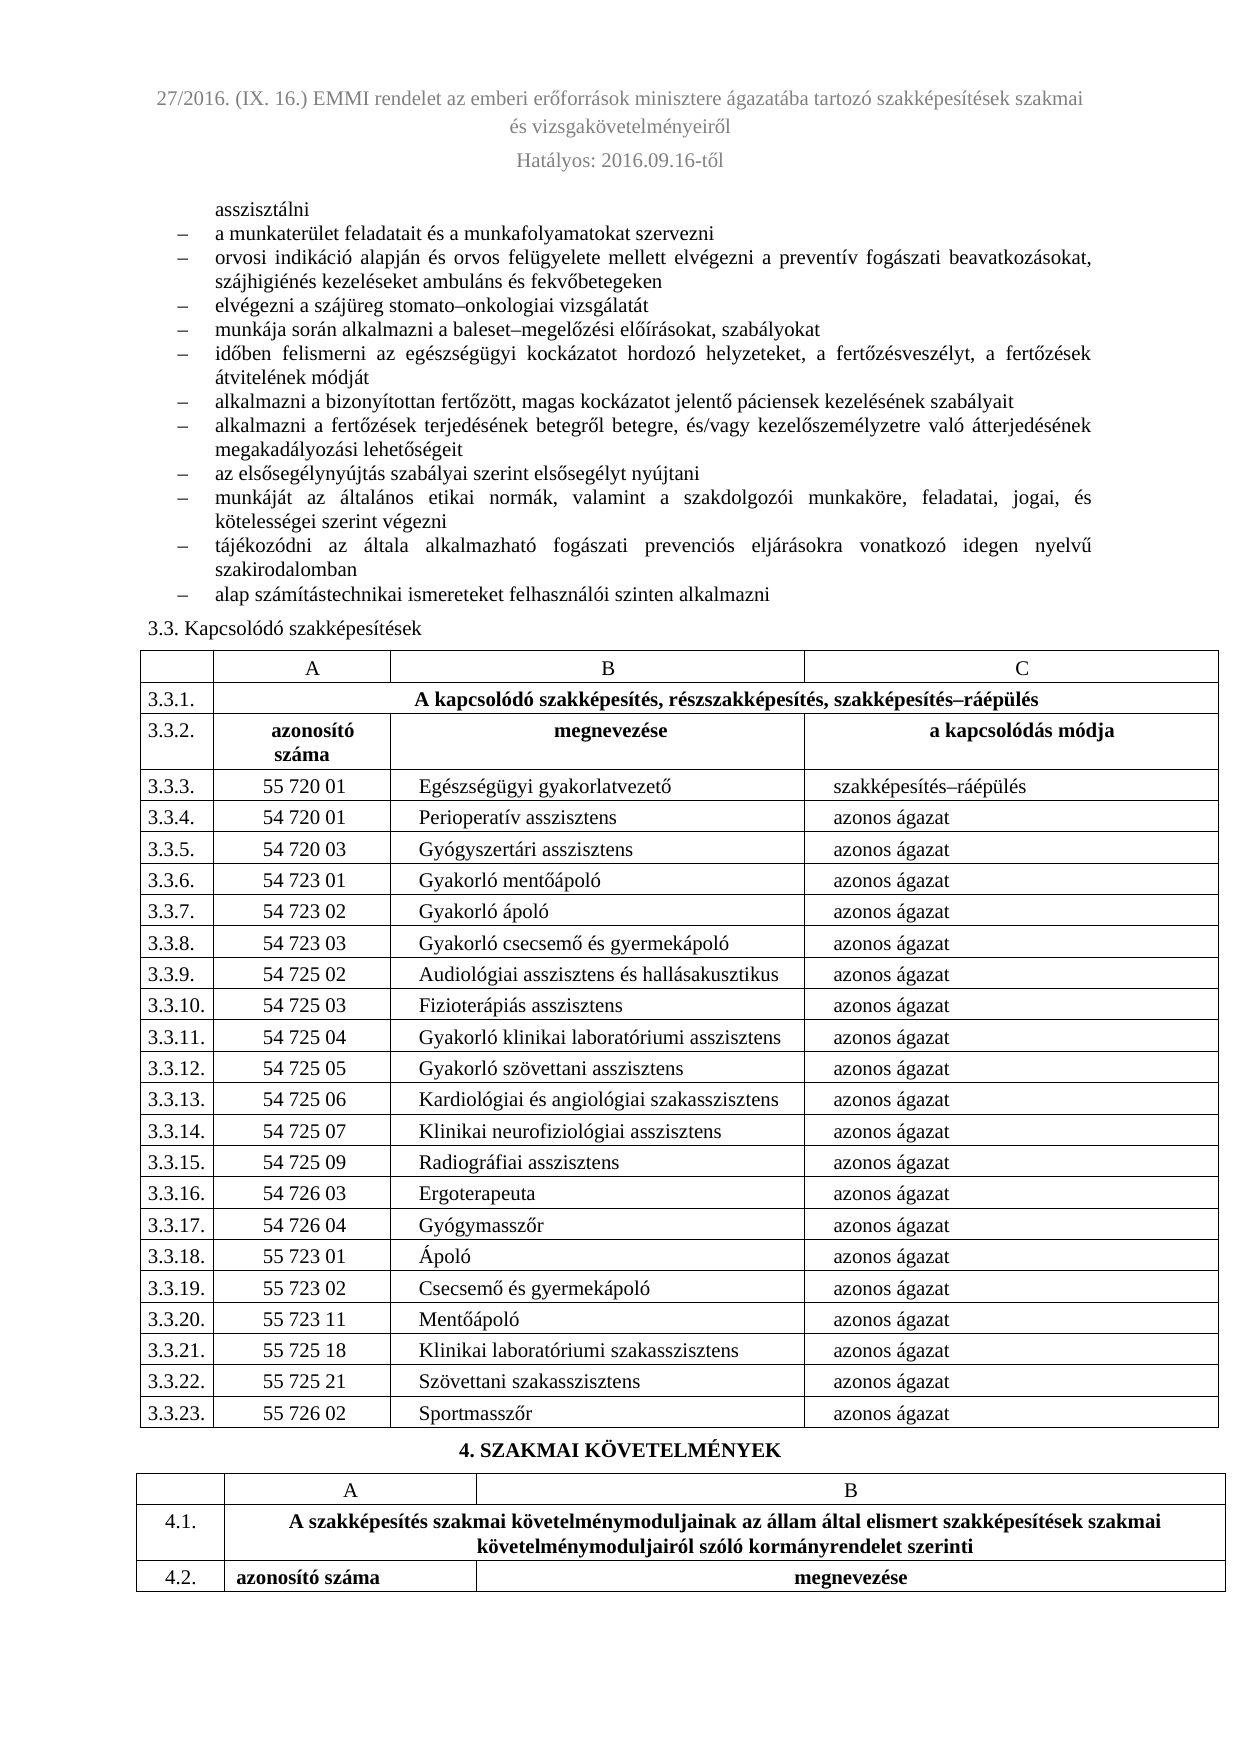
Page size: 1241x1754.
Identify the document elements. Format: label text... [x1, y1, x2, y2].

table_cell 54 725 06 [214, 1083, 390, 1113]
table_cell 54 723 01 [214, 864, 390, 894]
table_cell Gyakorló csecsemő és gyermekápoló [391, 926, 804, 957]
text – az elsősegélynyújtás szabályai szerint elsősegélyt nyújtani [177, 461, 1093, 485]
table_cell azonos ágazat [805, 958, 1218, 988]
text – elvégezni a szájüreg stomato–onkologiai vizsgálatát [177, 293, 1093, 317]
table_cell azonos ágazat [805, 1240, 1218, 1270]
table_cell 55 723 11 [214, 1303, 390, 1333]
table_cell azonos ágazat [805, 1020, 1218, 1051]
table_cell azonos ágazat [805, 1365, 1218, 1396]
table_cell azonos ágazat [805, 1052, 1218, 1082]
table_cell Audiológiai asszisztens és hallásakusztikus [391, 958, 804, 988]
table_cell Gyakorló klinikai laboratóriumi asszisztens [391, 1020, 804, 1051]
table_header A [225, 1474, 476, 1504]
table_cell 3.3.23. [141, 1397, 213, 1427]
table_cell 3.3.19. [141, 1271, 213, 1302]
table_cell azonos ágazat [805, 1271, 1218, 1302]
text 4. SZAKMAI KÖVETELMÉNYEK [148, 1438, 1093, 1462]
table_cell Ergoterapeuta [391, 1177, 804, 1207]
table_cell Radiográfiai asszisztens [391, 1146, 804, 1176]
table_cell Fizioterápiás asszisztens [391, 989, 804, 1019]
table_cell 54 723 03 [214, 926, 390, 957]
table_cell 54 725 09 [214, 1146, 390, 1176]
table_cell 54 726 03 [214, 1177, 390, 1207]
table_cell azonos ágazat [805, 1334, 1218, 1364]
table_cell A kapcsolódó szakképesítés, részszakképesítés, szakképesítés–ráépülés [214, 683, 1218, 713]
table_cell szakképesítés–ráépülés [805, 770, 1218, 800]
table_cell 54 725 05 [214, 1052, 390, 1082]
table_cell azonos ágazat [805, 1146, 1218, 1176]
table_cell azonos ágazat [805, 832, 1218, 863]
table_cell 3.3.18. [141, 1240, 213, 1270]
table_cell Klinikai laboratóriumi szakasszisztens [391, 1334, 804, 1364]
text – orvosi indikáció alapján és orvos felügyelete mellett elvégezni a preventív fogászati beavatkozásokat, szájhigiénés kezeléseket ambuláns és fekvőbetegeken [177, 244, 1093, 293]
table_cell 3.3.14. [141, 1115, 213, 1145]
table_cell 54 726 04 [214, 1209, 390, 1239]
table_cell a kapcsolódás módja [805, 714, 1218, 768]
table_cell azonos ágazat [805, 1083, 1218, 1113]
text – alkalmazni a bizonyítottan fertőzött, magas kockázatot jelentő páciensek kezelésének szabályait [177, 389, 1093, 413]
table_cell 3.3.13. [141, 1083, 213, 1113]
table_cell megnevezése [391, 714, 804, 768]
table_cell 3.3.5. [141, 832, 213, 863]
table_cell 55 725 21 [214, 1365, 390, 1396]
table_cell 54 720 01 [214, 801, 390, 831]
table_cell 55 723 02 [214, 1271, 390, 1302]
text 3.3. Kapcsolódó szakképesítések [148, 616, 1093, 640]
table_cell Gyakorló ápoló [391, 895, 804, 925]
table_cell Gyógyszertári asszisztens [391, 832, 804, 863]
table_cell 3.3.10. [141, 989, 213, 1019]
table_cell 54 720 03 [214, 832, 390, 863]
table_cell 3.3.9. [141, 958, 213, 988]
text – időben felismerni az egészségügyi kockázatot hordozó helyzeteket, a fertőzésveszélyt, a fertőzések átvitelének módját [177, 341, 1093, 389]
table_cell azonos ágazat [805, 1209, 1218, 1239]
table_cell Sportmasszőr [391, 1397, 804, 1427]
table_cell 3.3.20. [141, 1303, 213, 1333]
table_cell 3.3.12. [141, 1052, 213, 1082]
table_cell 55 726 02 [214, 1397, 390, 1427]
table_cell 55 720 01 [214, 770, 390, 800]
table_cell 3.3.8. [141, 926, 213, 957]
table_cell 3.3.11. [141, 1020, 213, 1051]
table_cell azonos ágazat [805, 989, 1218, 1019]
table_cell azonos ágazat [805, 1303, 1218, 1333]
table_cell 3.3.4. [141, 801, 213, 831]
table_cell Kardiológiai és angiológiai szakasszisztens [391, 1083, 804, 1113]
table_cell 54 725 07 [214, 1115, 390, 1145]
table_cell Gyógymasszőr [391, 1209, 804, 1239]
table_cell Csecsemő és gyermekápoló [391, 1271, 804, 1302]
table_cell 4.1. [137, 1505, 224, 1560]
table_cell 4.2. [137, 1561, 224, 1591]
table_cell Gyakorló szövettani asszisztens [391, 1052, 804, 1082]
table_cell megnevezése [477, 1561, 1225, 1591]
table_cell Egészségügyi gyakorlatvezető [391, 770, 804, 800]
table_cell azonos ágazat [805, 1115, 1218, 1145]
text – a munkaterület feladatait és a munkafolyamatokat szervezni [177, 221, 1093, 244]
table_cell azonos ágazat [805, 1397, 1218, 1427]
table_cell 54 723 02 [214, 895, 390, 925]
table_cell 3.3.22. [141, 1365, 213, 1396]
table_cell Szövettani szakasszisztens [391, 1365, 804, 1396]
table_cell 3.3.15. [141, 1146, 213, 1176]
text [177, 196, 1093, 221]
table_cell 3.3.7. [141, 895, 213, 925]
table_cell azonos ágazat [805, 926, 1218, 957]
table_cell 54 725 02 [214, 958, 390, 988]
text – munkája során alkalmazni a baleset–megelőzési előírásokat, szabályokat [177, 317, 1093, 341]
table_cell Klinikai neurofiziológiai asszisztens [391, 1115, 804, 1145]
table_cell azonos ágazat [805, 895, 1218, 925]
table_cell 3.3.6. [141, 864, 213, 894]
table_header B [391, 651, 804, 682]
table_cell azonosító száma [214, 714, 390, 768]
table_cell 55 725 18 [214, 1334, 390, 1364]
table_cell A szakképesítés szakmai követelménymoduljainak az állam által elismert szakképesítések szakmai követelménymoduljairól szóló kormányrendelet szerinti [225, 1505, 1225, 1560]
table_cell 55 723 01 [214, 1240, 390, 1270]
table_cell azonos ágazat [805, 801, 1218, 831]
table_header B [477, 1474, 1225, 1504]
table_cell Ápoló [391, 1240, 804, 1270]
text – munkáját az általános etikai normák, valamint a szakdolgozói munkaköre, feladatai, jogai, és kötelességei szerint végezni [177, 485, 1093, 533]
table_cell 3.3.2. [141, 714, 213, 768]
text – tájékozódni az általa alkalmazható fogászati prevenciós eljárásokra vonatkozó idegen nyelvű szakirodalomban [177, 533, 1093, 581]
text – alap számítástechnikai ismereteket felhasználói szinten alkalmazni [177, 581, 1093, 606]
table_header C [805, 651, 1218, 682]
table_header [141, 651, 213, 682]
table_header [137, 1474, 224, 1504]
table_cell 3.3.16. [141, 1177, 213, 1207]
table_cell 54 725 04 [214, 1020, 390, 1051]
table_cell 3.3.17. [141, 1209, 213, 1239]
table_cell azonos ágazat [805, 864, 1218, 894]
table_cell 3.3.3. [141, 770, 213, 800]
table_header A [214, 651, 390, 682]
table_cell 54 725 03 [214, 989, 390, 1019]
table_cell 3.3.1. [141, 683, 213, 713]
table_cell azonos ágazat [805, 1177, 1218, 1207]
table_cell 3.3.21. [141, 1334, 213, 1364]
table_cell Perioperatív asszisztens [391, 801, 804, 831]
text – alkalmazni a fertőzések terjedésének betegről betegre, és/vagy kezelőszemélyzetre való átterjedésének megakadályozási lehetőségeit [177, 413, 1093, 461]
table_cell azonosító száma [225, 1561, 476, 1591]
table_cell Gyakorló mentőápoló [391, 864, 804, 894]
table_cell Mentőápoló [391, 1303, 804, 1333]
